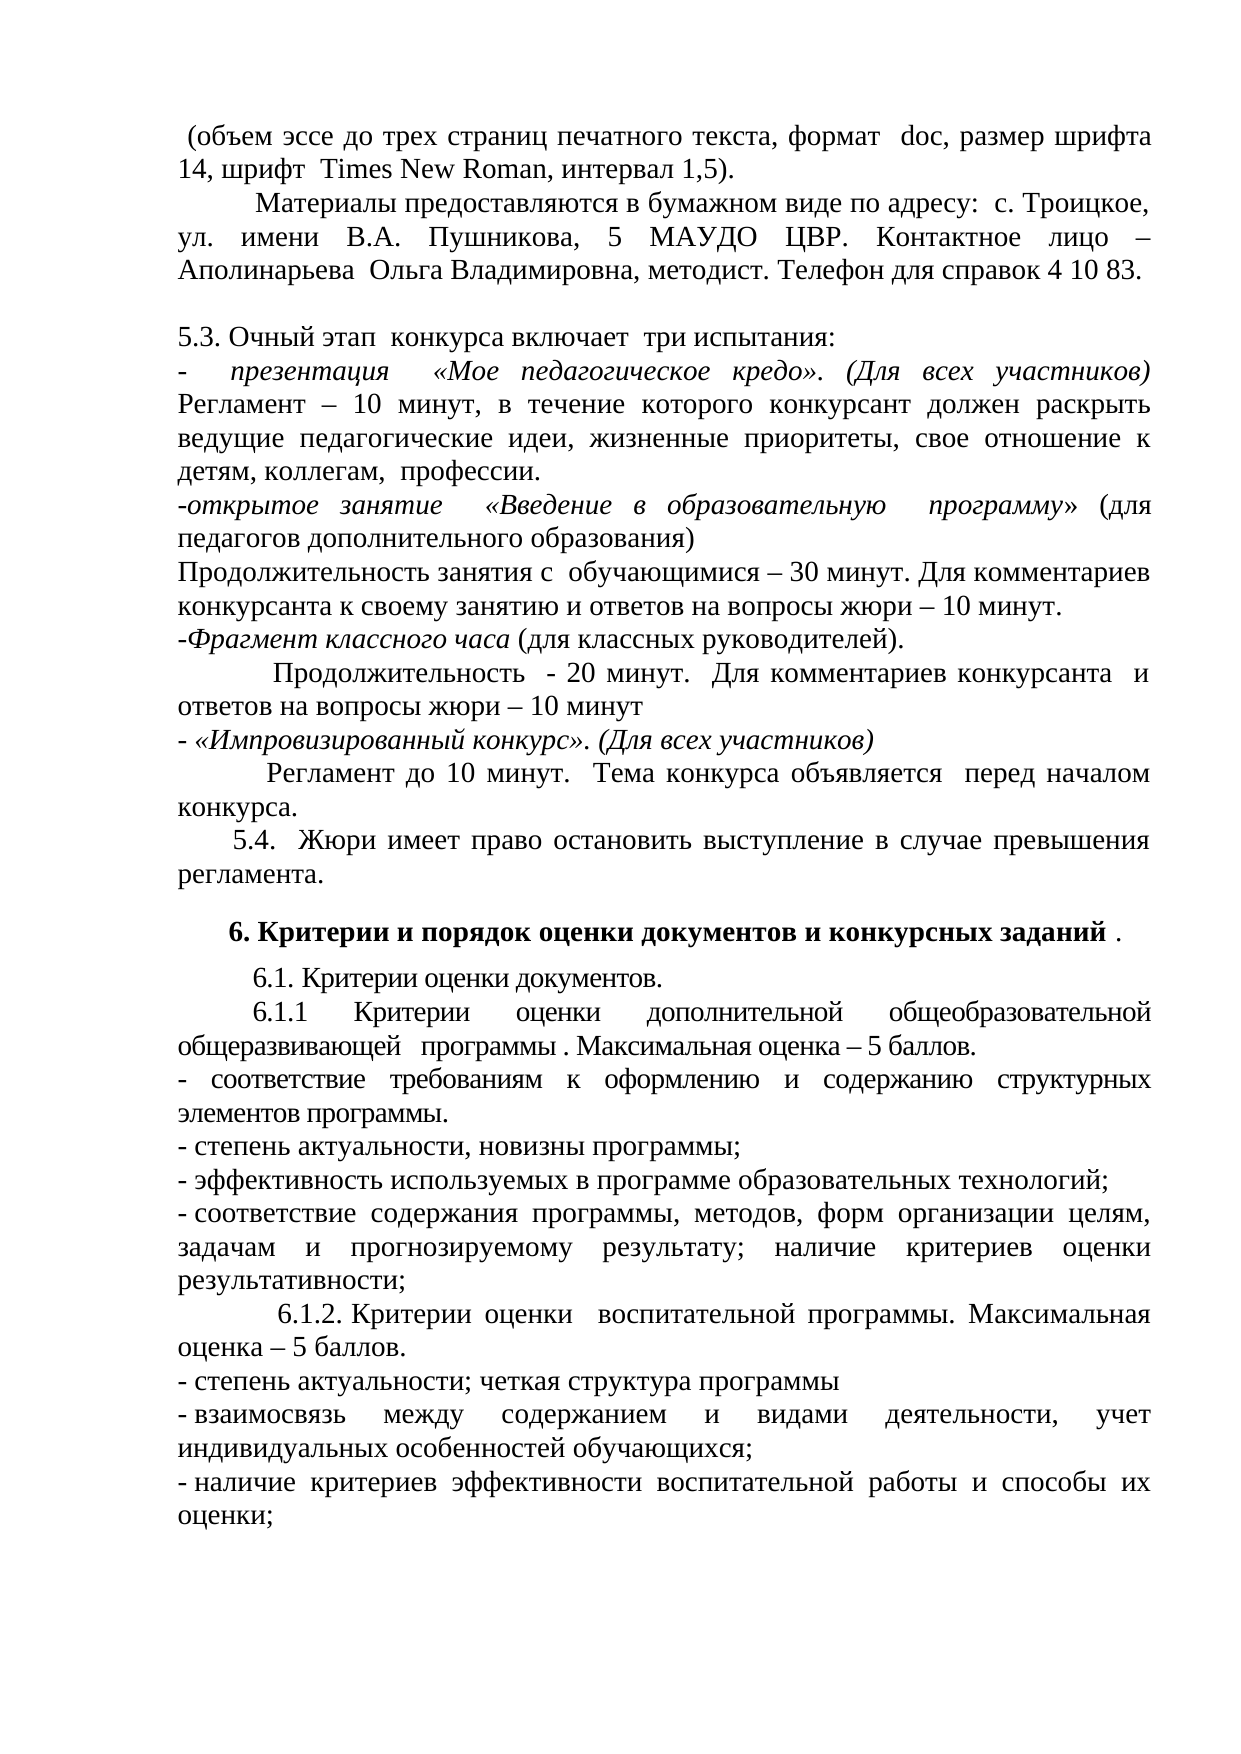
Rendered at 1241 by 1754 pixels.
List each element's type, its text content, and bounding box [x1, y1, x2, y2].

text 6.1.1 Критерии оценки дополнительной общеобразовательной общеразвивающей программы . Максимальная оценка – 5 баллов. [177, 994, 1152, 1061]
text -открытое занятие «Введение в образовательную программу» (для педагогов дополнительного образования) [177, 487, 1152, 554]
text Продолжительность занятия с обучающимися – 30 минут. Для комментариев конкурсанта к своему занятию и ответов на вопросы жюри – 10 минут. [177, 554, 1152, 621]
text 6. Критерии и порядок оценки документов и конкурсных заданий . [177, 914, 1152, 948]
text 6.1. Критерии оценки документов. [177, 961, 1152, 994]
text - соответствие содержания программы, методов, форм организации целям, задачам и прогнозируемому результату; наличие критериев оценки результативности; [177, 1195, 1152, 1296]
text 5.3. Очный этап конкурса включает три испытания: [177, 319, 1152, 353]
text - наличие критериев эффективности воспитательной работы и способы их оценки; [177, 1464, 1152, 1531]
text - эффективность используемых в программе образовательных технологий; [177, 1162, 1152, 1195]
text - презентация «Мое педагогическое кредо». (Для всех участников) Регламент – 10 минут, в течение которого конкурсант должен раскрыть ведущие педагогические идеи, жизненные приоритеты, свое отношение к детям, коллегам, профессии. [177, 353, 1152, 487]
text Материалы предоставляются в бумажном виде по адресу: с. Троицкое, ул. имени В.А. Пушникова, 5 МАУДО ЦВР. Контактное лицо – Аполинарьева Ольга Владимировна, методист. Телефон для справок 4 10 83. [177, 185, 1152, 286]
text - степень актуальности; четкая структура программы [177, 1363, 1152, 1397]
text 5.4. Жюри имеет право остановить выступление в случае превышения регламента. [177, 822, 1152, 889]
text Регламент до 10 минут. Тема конкурса объявляется перед началом конкурса. [177, 755, 1152, 822]
text - степень актуальности, новизны программы; [177, 1128, 1152, 1162]
text -Фрагмент классного часа (для классных руководителей). [177, 621, 1152, 655]
text (объем эссе до трех страниц печатного текста, формат doc, размер шрифта 14, шрифт Times New Roman, интервал 1,5). [177, 118, 1152, 185]
text Продолжительность - 20 минут. Для комментариев конкурсанта и ответов на вопросы жюри – 10 минут [177, 655, 1152, 722]
text 6.1.2. Критерии оценки воспитательной программы. Максимальная оценка – 5 баллов. [177, 1296, 1152, 1363]
text - взаимосвязь между содержанием и видами деятельности, учет индивидуальных особенностей обучающихся; [177, 1397, 1152, 1464]
text - соответствие требованиям к оформлению и содержанию структурных элементов программы. [177, 1061, 1152, 1128]
text - «Импровизированный конкурс». (Для всех участников) [177, 722, 1152, 755]
